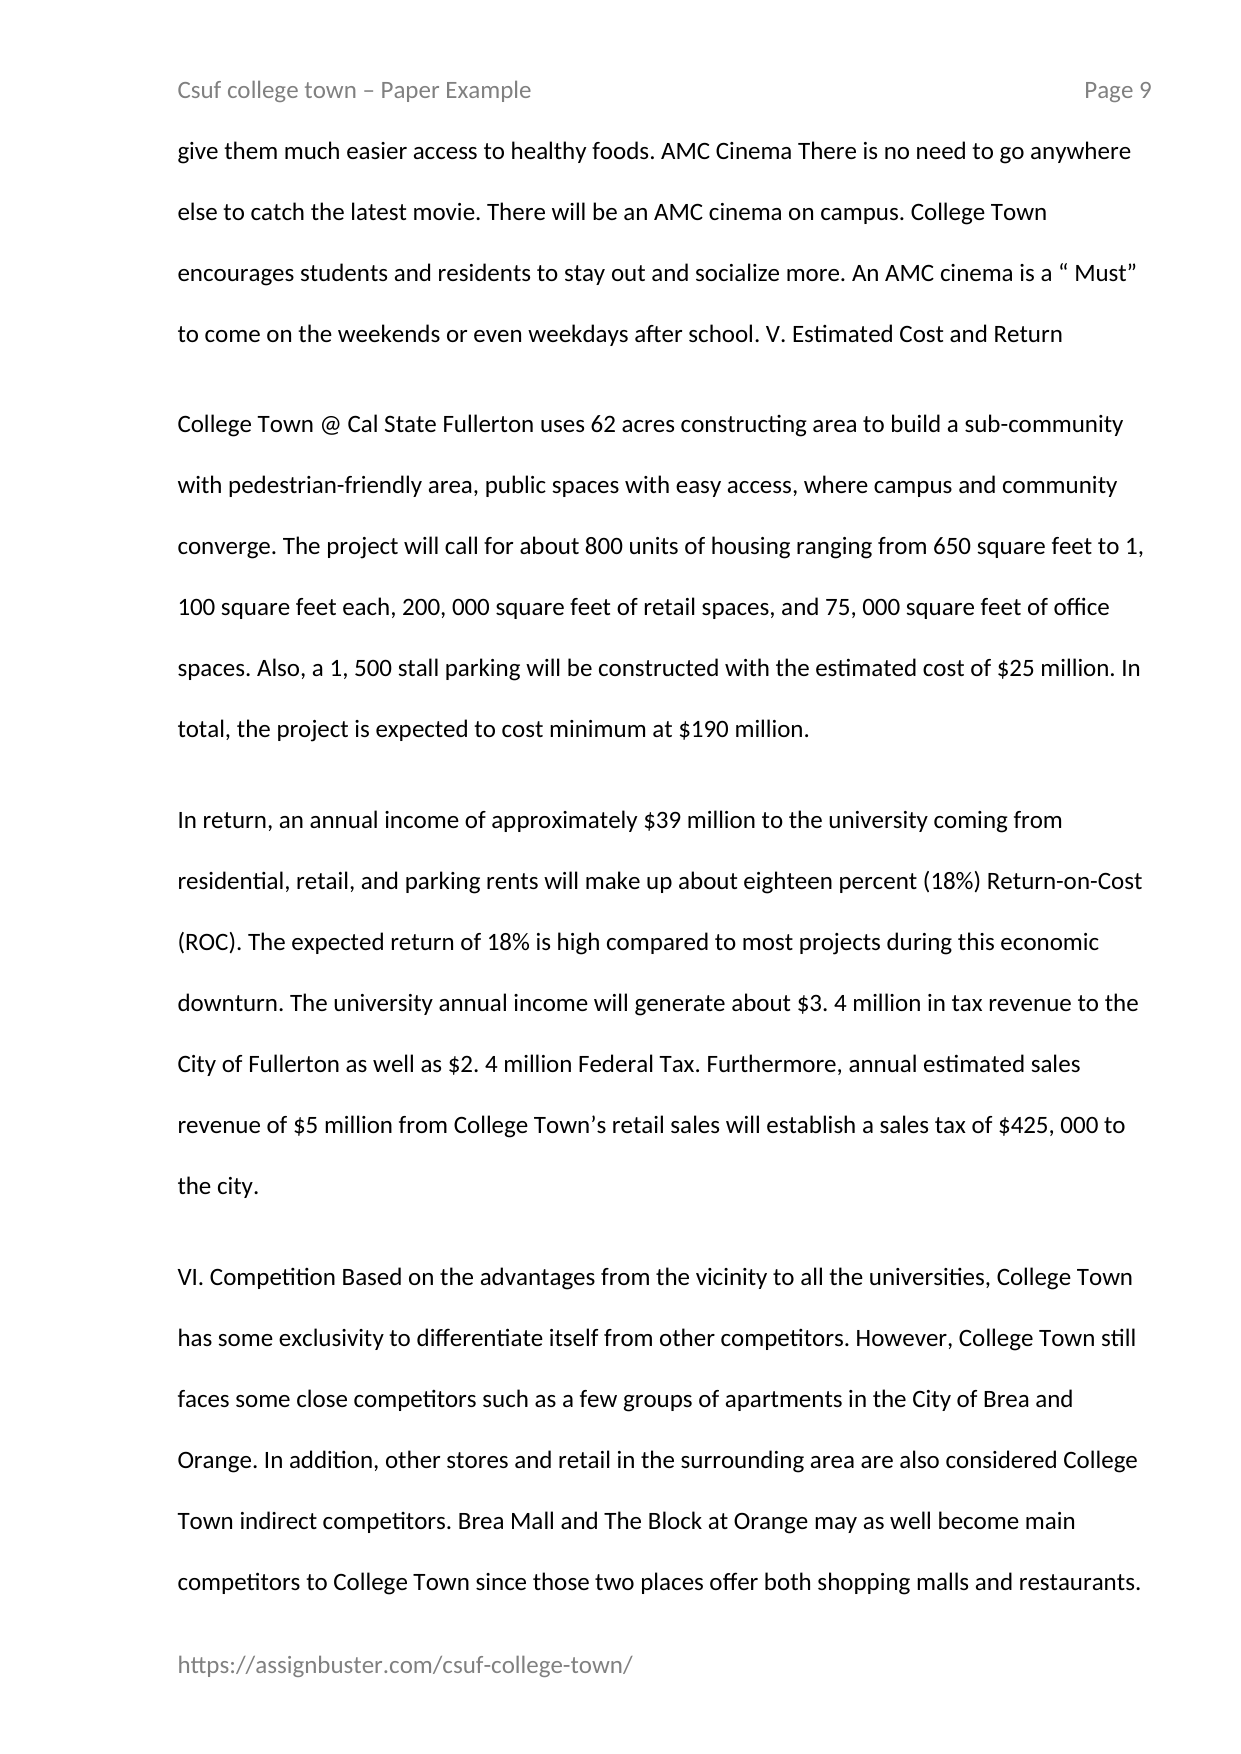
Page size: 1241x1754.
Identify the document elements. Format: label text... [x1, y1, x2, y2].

text College Town @ Cal State Fullerton uses 62 acres constructing area to build a sub-community with pedestrian-friendly area, public spaces with easy access, where campus and community converge. The project will call for about 800 units of housing ranging from 650 square feet to 1, 100 square feet each, 200, 000 square feet of retail spaces, and 75, 000 square feet of office spaces. Also, a 1, 500 stall parking will be constructed with the estimated cost of $25 million. In total, the project is expected to cost minimum at $190 million. [177, 408, 1152, 744]
text VI. Competition Based on the advantages from the vicinity to all the universities, College Town has some exclusivity to differentiate itself from other competitors. However, College Town still faces some close competitors such as a few groups of apartments in the City of Brea and Orange. In addition, other stores and retail in the surrounding area are also considered College Town indirect competitors. Brea Mall and The Block at Orange may as well become main competitors to College Town since those two places offer both shopping malls and restaurants. [177, 1261, 1152, 1597]
text In return, an annual income of approximately $39 million to the university coming from residential, retail, and parking rents will make up about eighteen percent (18%) Return-on-Cost (ROC). The expected return of 18% is high compared to most projects during this economic downturn. The university annual income will generate about $3. 4 million in tax revenue to the City of Fullerton as well as $2. 4 million Federal Tax. Furthermore, annual estimated sales revenue of $5 million from College Town’s retail sales will establish a sales tax of $425, 000 to the city. [177, 804, 1152, 1201]
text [177, 135, 1152, 348]
